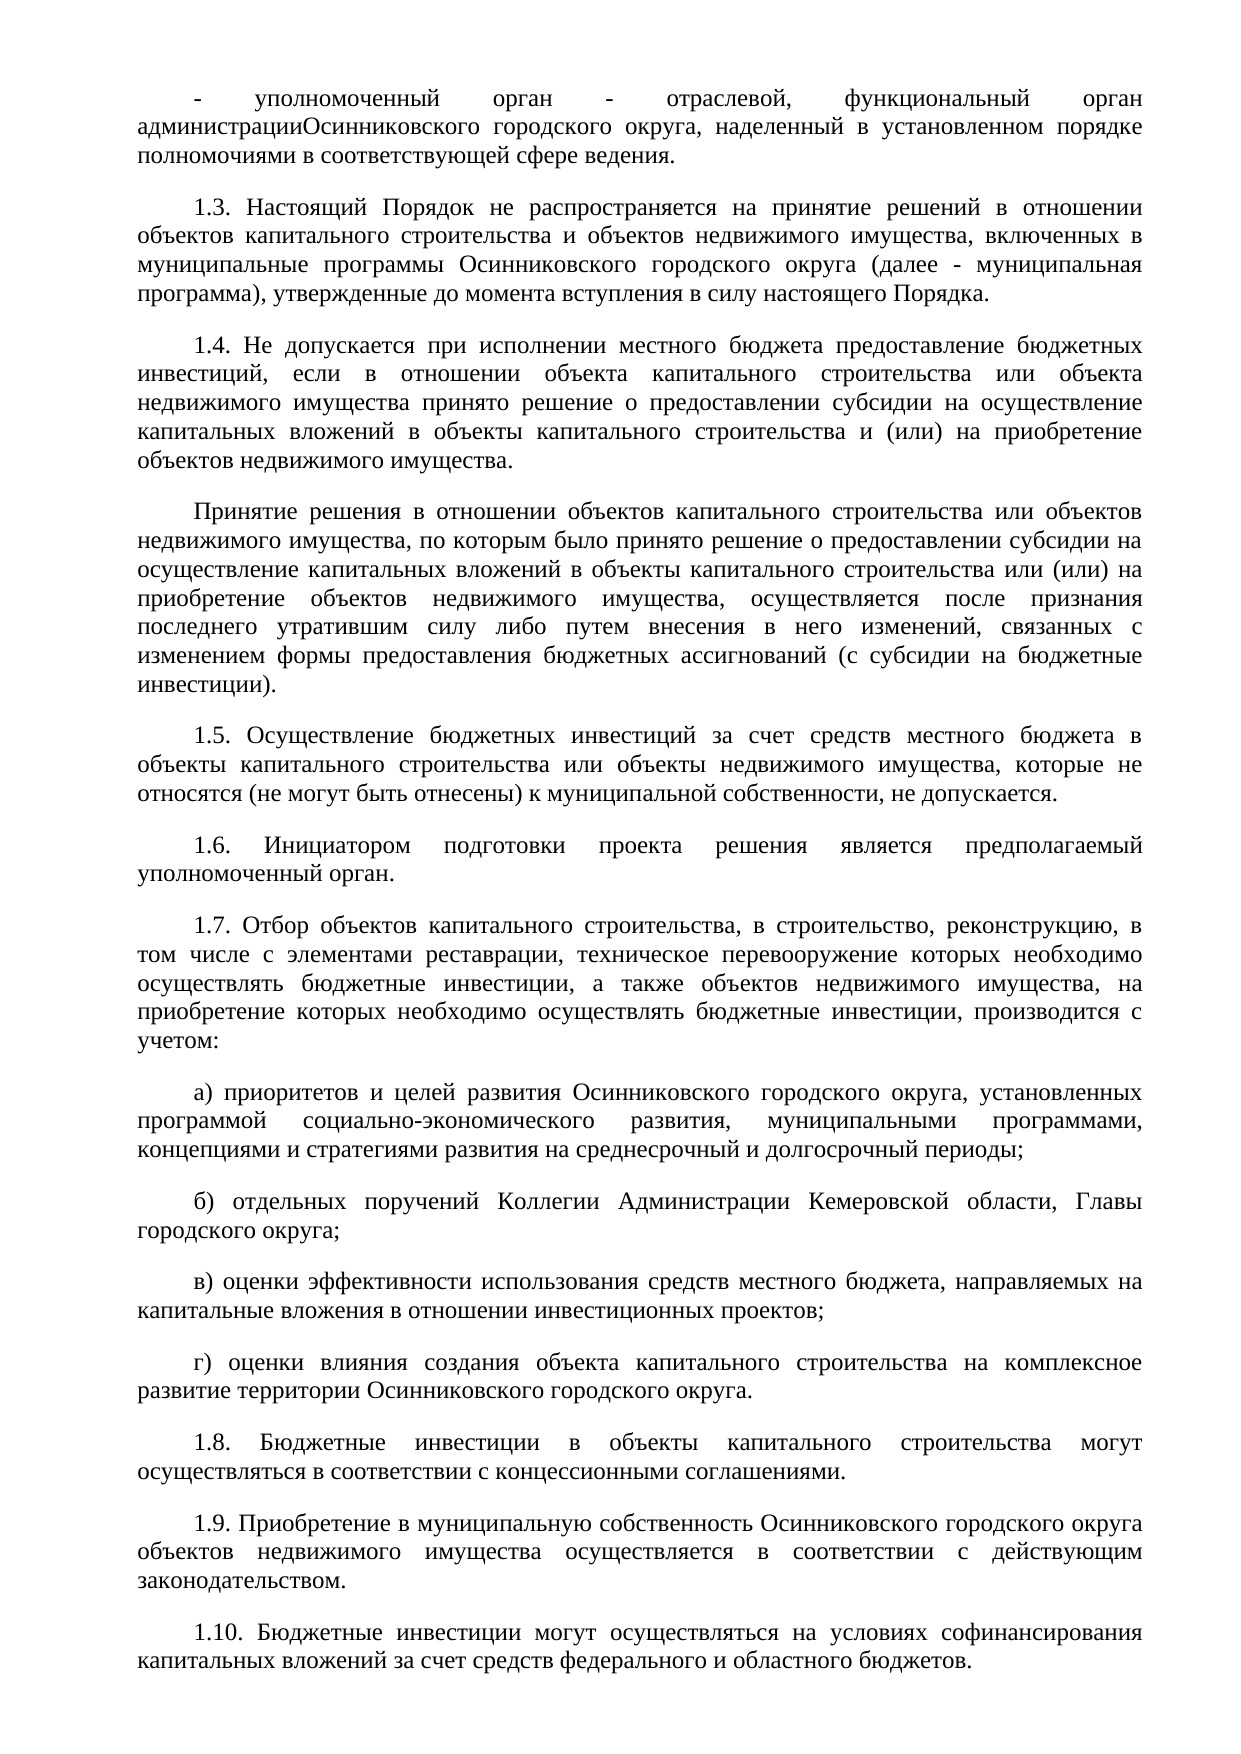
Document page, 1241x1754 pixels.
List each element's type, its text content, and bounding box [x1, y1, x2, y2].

text 1.10. Бюджетные инвестиции могут осуществляться на условиях софинансирования капитальных вложений за счет средств федерального и областного бюджетов. [137, 1617, 1143, 1674]
text 1.3. Настоящий Порядок не распространяется на принятие решений в отношении объектов капитального строительства и объектов недвижимого имущества, включенных в муниципальные программы Осинниковского городского округа (далее - муниципальная программа), утвержденные до момента вступления в силу настоящего Порядка. [137, 192, 1143, 307]
text б) отдельных поручений Коллегии Администрации Кемеровской области, Главы городского округа; [137, 1186, 1143, 1243]
text 1.7. Отбор объектов капитального строительства, в строительство, реконструкцию, в том числе с элементами реставрации, техническое перевооружение которых необходимо осуществлять бюджетные инвестиции, а также объектов недвижимого имущества, на приобретение которых необходимо осуществлять бюджетные инвестиции, производится с учетом: [137, 910, 1143, 1054]
text 1.4. Не допускается при исполнении местного бюджета предоставление бюджетных инвестиций, если в отношении объекта капитального строительства или объекта недвижимого имущества принято решение о предоставлении субсидии на осуществление капитальных вложений в объекты капитального строительства и (или) на приобретение объектов недвижимого имущества. [137, 330, 1143, 473]
text 1.6. Инициатором подготовки проекта решения является предполагаемый уполномоченный орган. [137, 830, 1143, 887]
text в) оценки эффективности использования средств местного бюджета, направляемых на капитальные вложения в отношении инвестиционных проектов; [137, 1266, 1143, 1324]
text 1.8. Бюджетные инвестиции в объекты капитального строительства могут осуществляться в соответствии с концессионными соглашениями. [137, 1427, 1143, 1485]
text - уполномоченный орган - отраслевой, функциональный орган администрацииОсинниковского городского округа, наделенный в установленном порядке полномочиями в соответствующей сфере ведения. [137, 83, 1143, 169]
text 1.5. Осуществление бюджетных инвестиций за счет средств местного бюджета в объекты капитального строительства или объекты недвижимого имущества, которые не относятся (не могут быть отнесены) к муниципальной собственности, не допускается. [137, 721, 1143, 807]
text а) приоритетов и целей развития Осинниковского городского округа, установленных программой социально-экономического развития, муниципальными программами, концепциями и стратегиями развития на среднесрочный и долгосрочный периоды; [137, 1077, 1143, 1163]
text Принятие решения в отношении объектов капитального строительства или объектов недвижимого имущества, по которым было принято решение о предоставлении субсидии на осуществление капитальных вложений в объекты капитального строительства или (или) на приобретение объектов недвижимого имущества, осуществляется после признания последнего утратившим силу либо путем внесения в него изменений, связанных с изменением формы предоставления бюджетных ассигнований (с субсидии на бюджетные инвестиции). [137, 496, 1143, 698]
text 1.9. Приобретение в муниципальную собственность Осинниковского городского округа объектов недвижимого имущества осуществляется в соответствии с действующим законодательством. [137, 1508, 1143, 1594]
text г) оценки влияния создания объекта капитального строительства на комплексное развитие территории Осинниковского городского округа. [137, 1347, 1143, 1404]
